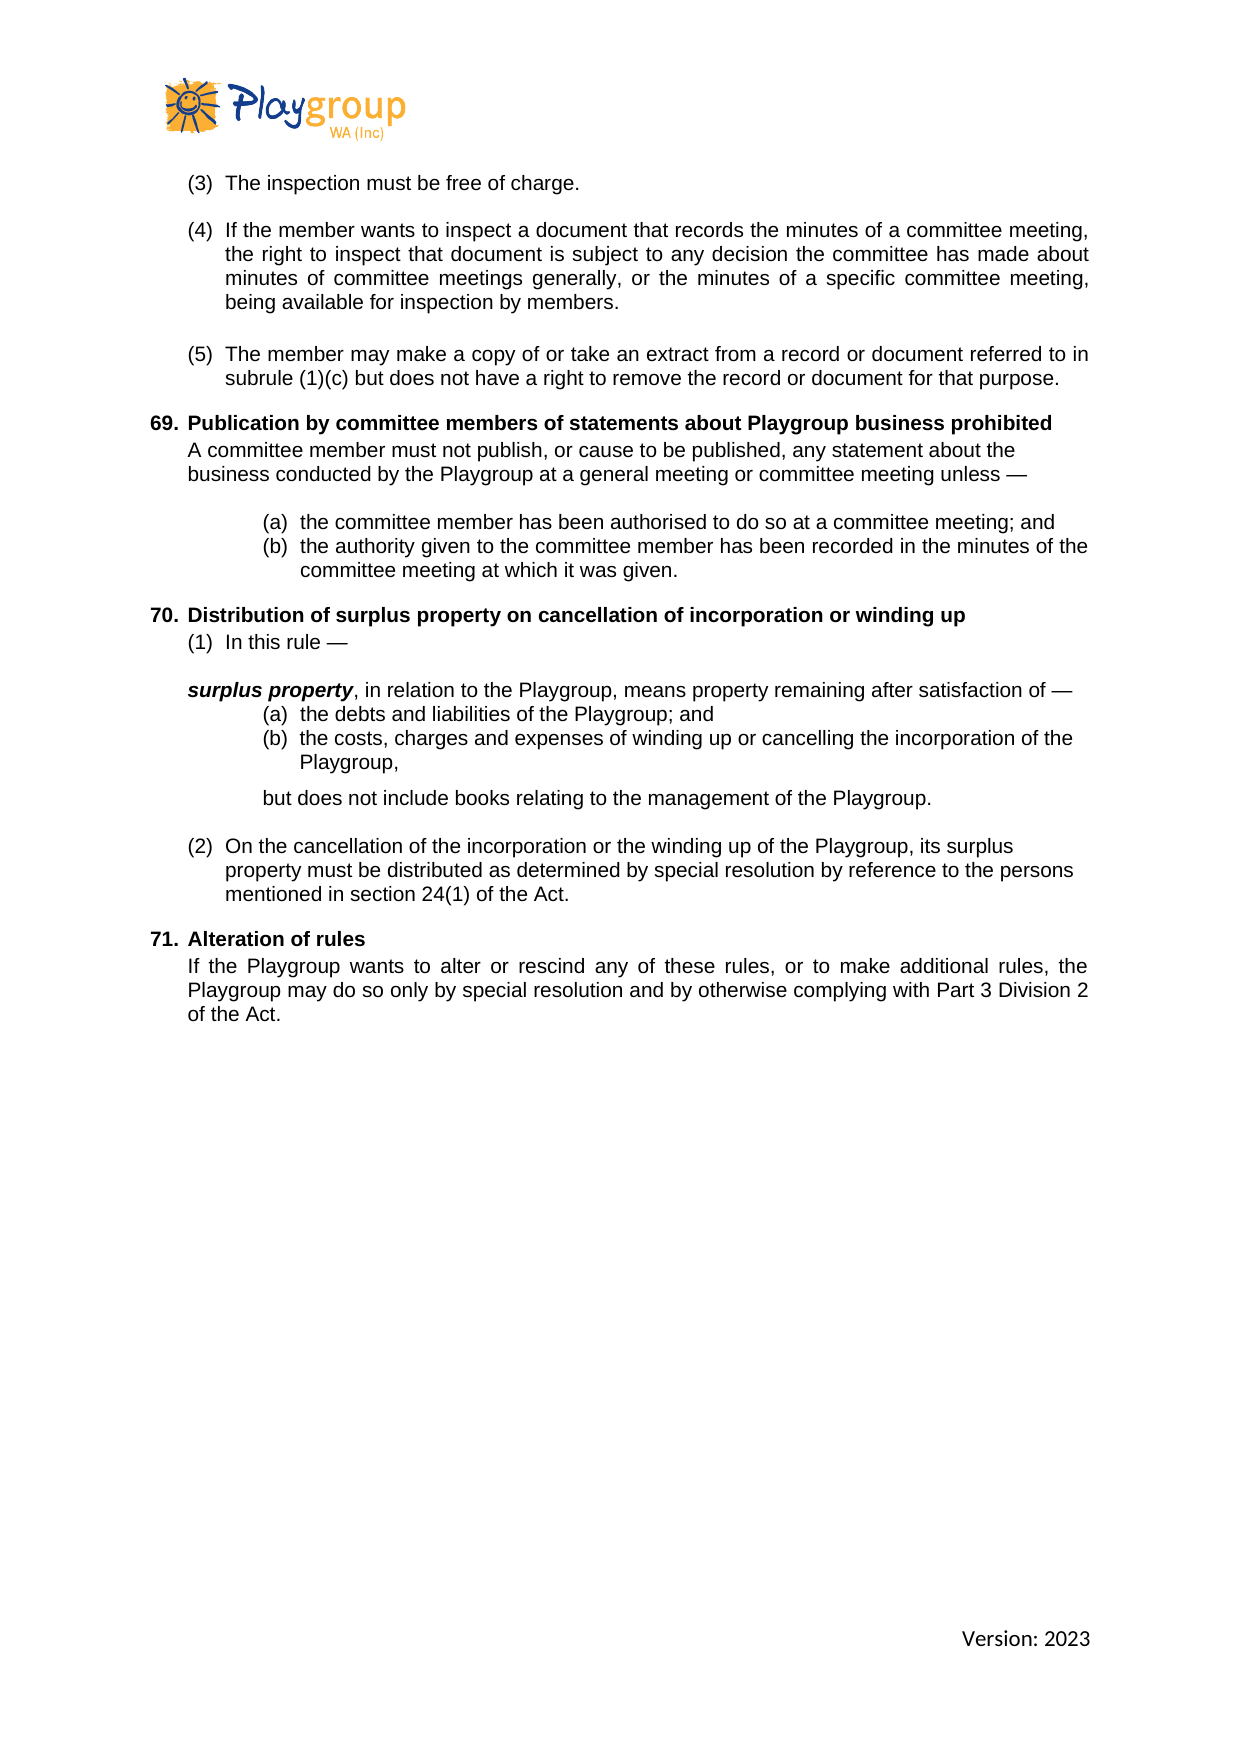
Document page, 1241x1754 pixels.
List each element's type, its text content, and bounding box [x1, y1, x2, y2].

list the committee member has been authorised to do so at a committee meeting; and [262, 510, 1090, 534]
list In this rule — [187, 630, 1090, 654]
list The member may make a copy of or take an extract from a record or document referred to in subrule (1)(c) but does not have a right to remove the record or document for that purpose. [187, 342, 1090, 389]
list the authority given to the committee member has been recorded in the minutes of the committee meeting at which it was given. [262, 534, 1090, 582]
text surplus property, in relation to the Playgroup, means property remaining after satisfaction of — [187, 678, 1090, 702]
list the costs, charges and expenses of winding up or cancelling the incorporation of the Playgroup, [262, 726, 1090, 774]
subtitle Distribution of surplus property on cancellation of incorporation or winding up [150, 602, 1090, 626]
text but does not include books relating to the management of the Playgroup. [262, 786, 1090, 810]
list On the cancellation of the incorporation or the winding up of the Playgroup, its surplus property must be distributed as determined by special resolution by reference to the persons mentioned in section 24(1) of the Act. [187, 834, 1090, 906]
picture [150, 73, 430, 143]
text A committee member must not publish, or cause to be published, any statement about the business conducted by the Playgroup at a general meeting or committee meeting unless — [187, 438, 1090, 486]
list The inspection must be free of charge. [187, 170, 1090, 194]
list If the member wants to inspect a document that records the minutes of a committee meeting, the right to inspect that document is subject to any decision the committee has made about minutes of committee meetings generally, or the minutes of a specific committee meeting, being available for inspection by members. [187, 218, 1090, 314]
subtitle Alteration of rules [150, 927, 1090, 951]
subtitle Publication by committee members of statements about Playgroup business prohibited [150, 410, 1090, 434]
text If the Playgroup wants to alter or rescind any of these rules, or to make additional rules, the Playgroup may do so only by special resolution and by otherwise complying with Part 3 Division 2 of the Act. [187, 954, 1090, 1026]
list the debts and liabilities of the Playgroup; and [262, 702, 1090, 726]
